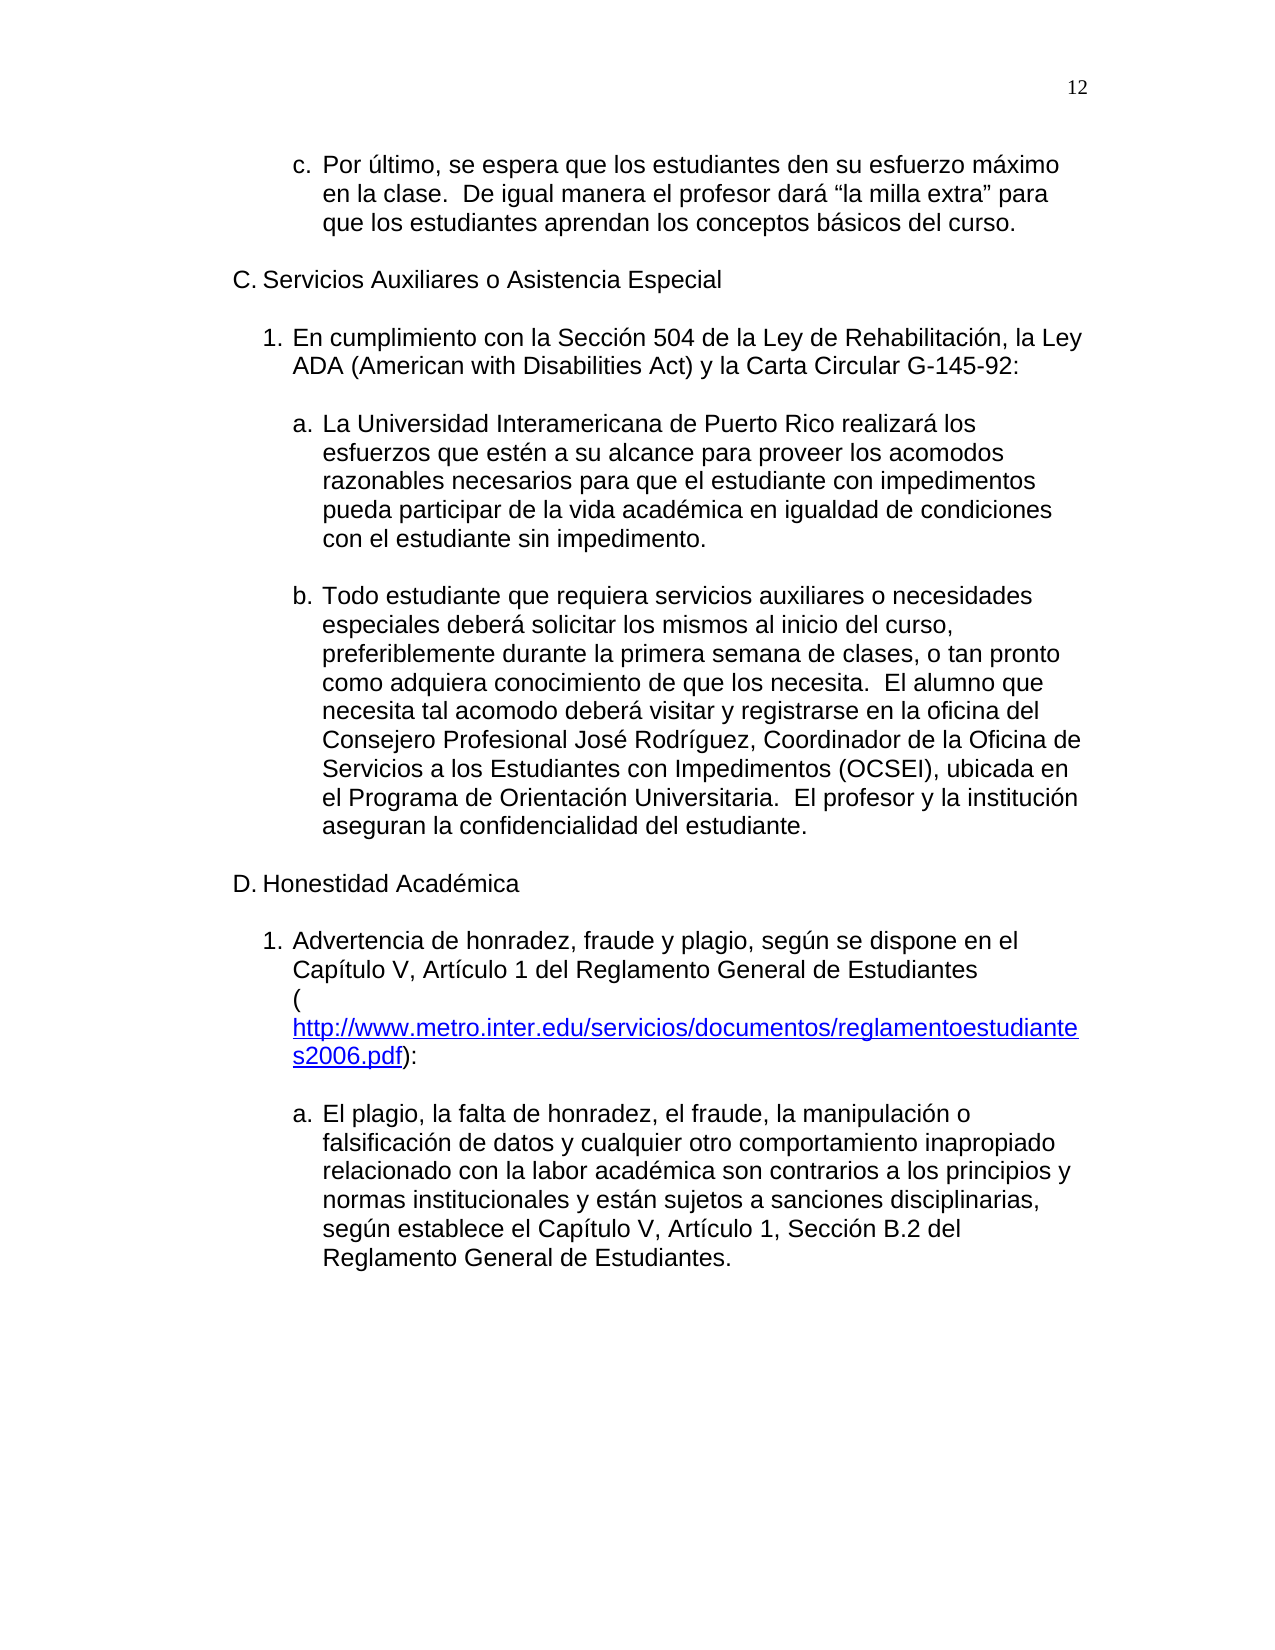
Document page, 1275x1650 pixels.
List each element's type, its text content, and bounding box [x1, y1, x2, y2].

text C. Servicios Auxiliares o Asistencia Especial [217, 265, 1087, 294]
text a. La Universidad Interamericana de Puerto Rico realizará los esfuerzos que estén a su alcance para proveer los acomodos razonables necesarios para que el estudiante con impedimentos pueda participar de la vida académica en igualdad de condiciones con el estudiante sin impedimento. [292, 409, 1087, 552]
text D. Honestidad Académica [217, 869, 1087, 897]
text a. El plagio, la falta de honradez, el fraude, la manipulación o falsificación de datos y cualquier otro comportamiento inapropiado relacionado con la labor académica son contrarios a los principios y normas institucionales y están sujetos a sanciones disciplinarias, según establece el Capítulo V, Artículo 1, Sección B.2 del Reglamento General de Estudiantes. [292, 1099, 1087, 1271]
text c. Por último, se espera que los estudiantes den su esfuerzo máximo en la clase. De igual manera el profesor dará “la milla extra” para que los estudiantes aprendan los conceptos básicos del curso. [292, 150, 1087, 236]
text 1. Advertencia de honradez, fraude y plagio, según se dispone en el Capítulo V, Artículo 1 del Reglamento General de Estudiantes (http://www.metro.inter.edu/servicios/documentos/reglamentoestudiantes2006.pdf): [262, 926, 1087, 1070]
text 1. En cumplimiento con la Sección 504 de la Ley de Rehabilitación, la Ley ADA (American with Disabilities Act) y la Carta Circular G-145-92: [262, 322, 1087, 380]
text b. Todo estudiante que requiera servicios auxiliares o necesidades especiales deberá solicitar los mismos al inicio del curso, preferiblemente durante la primera semana de clases, o tan pronto como adquiera conocimiento de que los necesita. El alumno que necesita tal acomodo deberá visitar y registrarse en la oficina del Consejero Profesional José Rodríguez, Coordinador de la Oficina de Servicios a los Estudiantes con Impedimentos (OCSEI), ubicada en el Programa de Orientación Universitaria. El profesor y la institución aseguran la confidencialidad del estudiante. [292, 581, 1087, 840]
